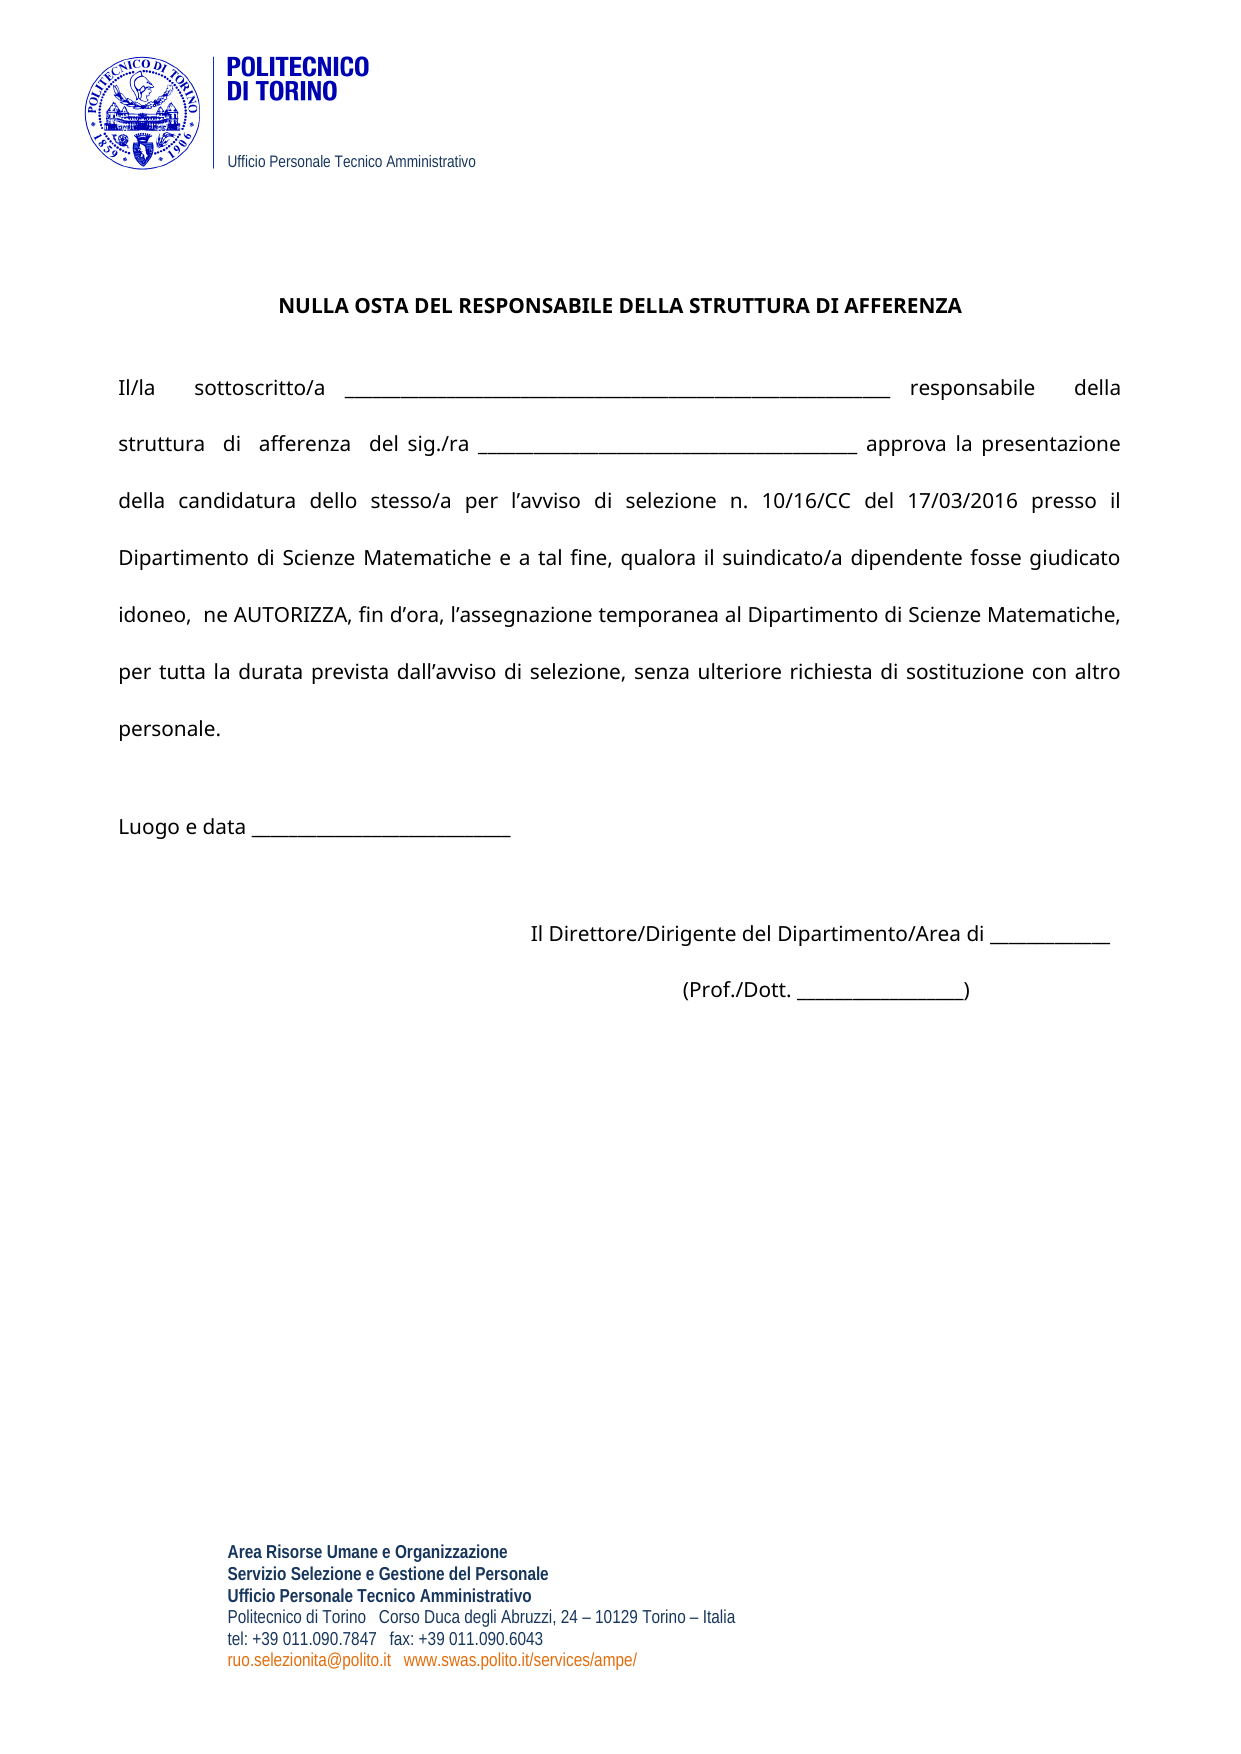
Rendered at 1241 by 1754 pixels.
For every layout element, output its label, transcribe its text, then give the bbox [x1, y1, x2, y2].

text Il/la sottoscritto/a ___________________________________________________________ responsabile della struttura di afferenza del sig./ra _________________________________________ approva la presentazione della candidatura dello stesso/a per l’avviso di selezione n. 10/16/CC del 17/03/2016 presso il Dipartimento di Scienze Matematiche e a tal fine, qualora il suindicato/a dipendente fosse giudicato idoneo, ne AUTORIZZA, fin d’ora, l’assegnazione temporanea al Dipartimento di Scienze Matematiche, per tutta la durata prevista dall’avviso di selezione, senza ulteriore richiesta di sostituzione con altro personale. [118, 373, 1122, 742]
text (Prof./Dott. __________________) [531, 976, 1122, 1004]
text Il Direttore/Dirigente del Dipartimento/Area di _____________ [531, 919, 1122, 947]
picture [80, 52, 374, 174]
text Luogo e data ____________________________ [118, 812, 1122, 840]
text NULLA OSTA DEL RESPONSABILE DELLA STRUTTURA DI AFFERENZA [118, 291, 1122, 319]
